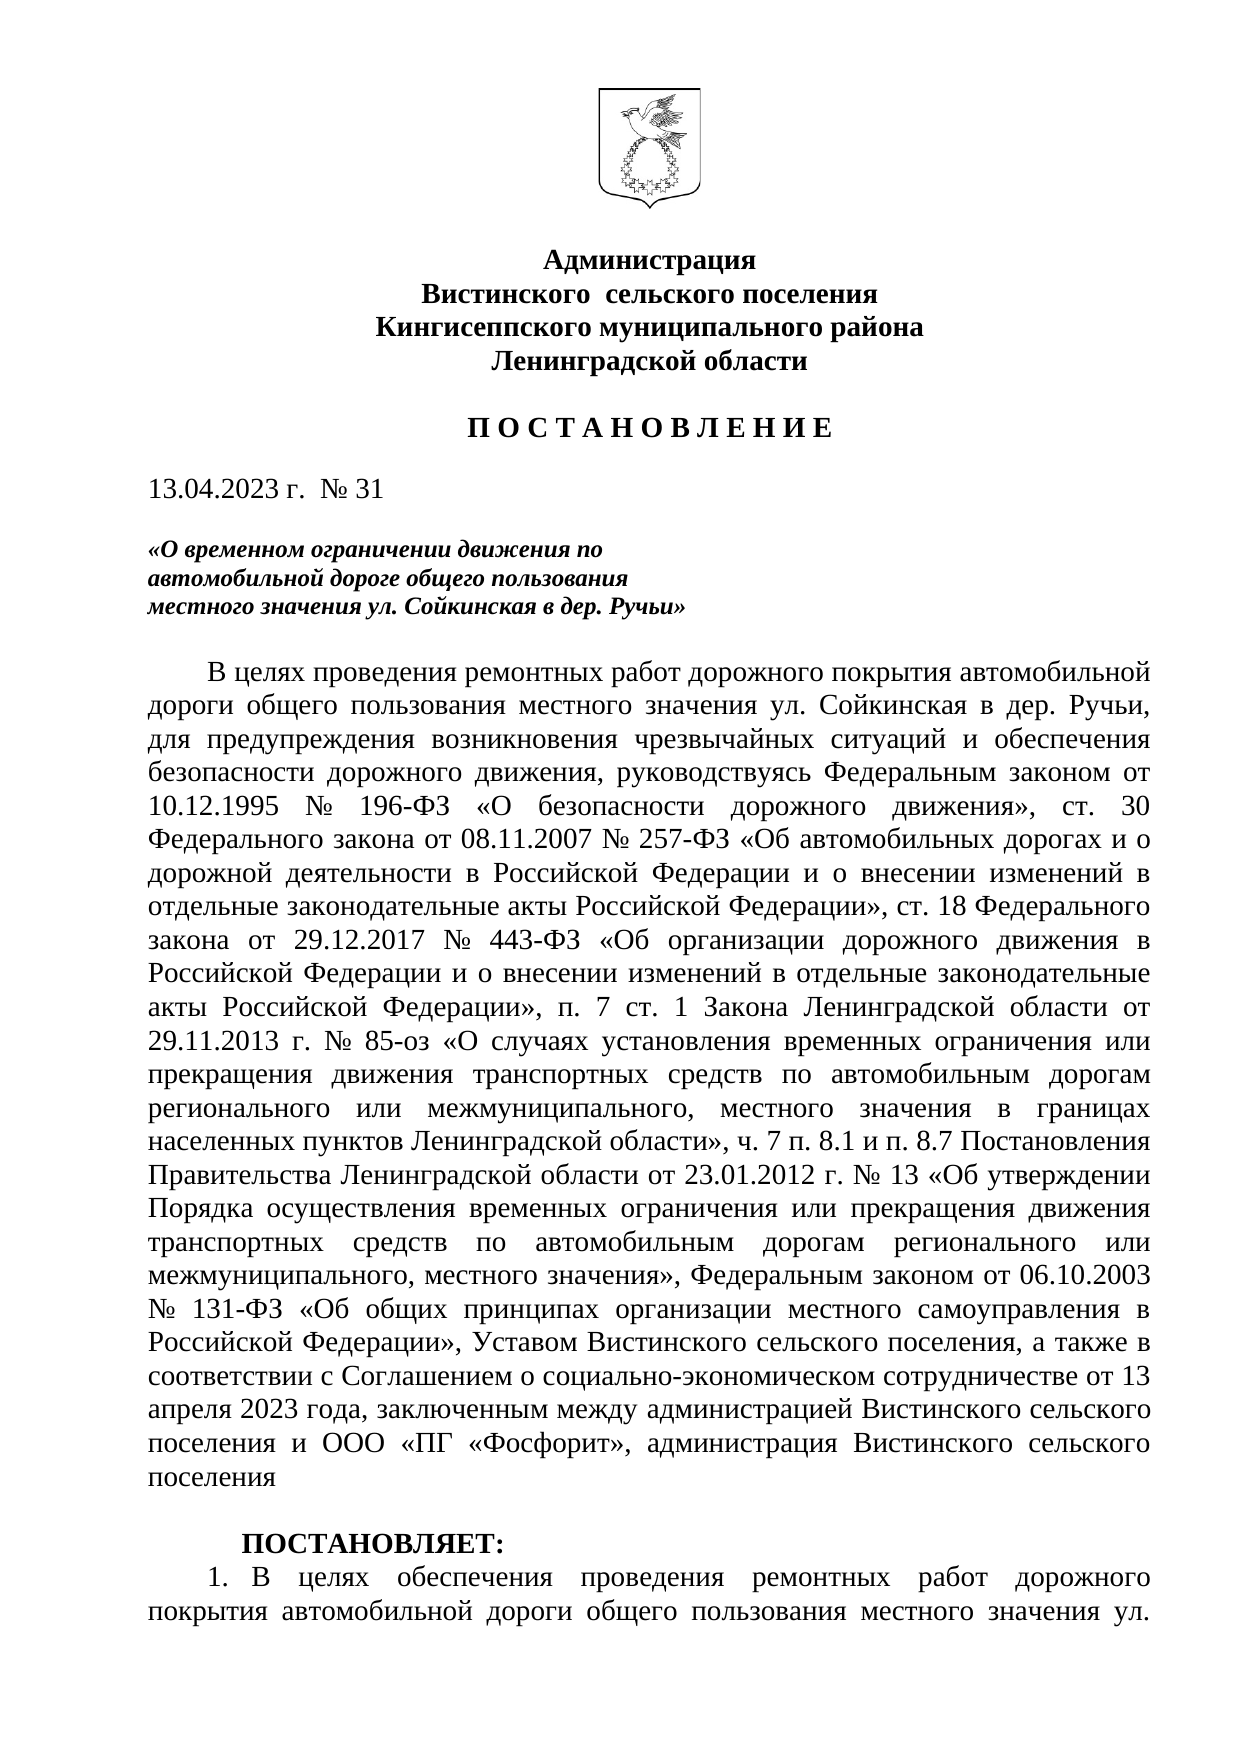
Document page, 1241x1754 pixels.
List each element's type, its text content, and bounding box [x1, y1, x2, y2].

text Администрация [148, 242, 1152, 276]
text Кингисеппского муниципального района [148, 309, 1152, 343]
text Вистинского сельского поселения [148, 276, 1152, 309]
text Ленинградской области [148, 343, 1152, 376]
text 13.04.2023 г. № 31 [148, 472, 1152, 505]
picture [598, 88, 701, 209]
text В целях проведения ремонтных работ дорожного покрытия автомобильной дороги общего пользования местного значения ул. Сойкинская в дер. Ручьи, для предупреждения возникновения чрезвычайных ситуаций и обеспечения безопасности дорожного движения, руководствуясь Федеральным законом от 10.12.1995 № 196-ФЗ «О безопасности дорожного движения», ст. 30 Федерального закона от 08.11.2007 № 257-ФЗ «Об автомобильных дорогах и о дорожной деятельности в Российской Федерации и о внесении изменений в отдельные законодательные акты Российской Федерации», ст. 18 Федерального закона от 29.12.2017 № 443-ФЗ «Об организации дорожного движения в Российской Федерации и о внесении изменений в отдельные законодательные акты Российской Федерации», п. 7 ст. 1 Закона Ленинградской области от 29.11.2013 г. № 85-оз «О случаях установления временных ограничения или прекращения движения транспортных средств по автомобильным дорогам регионального или межмуниципального, местного значения в границах населенных пунктов Ленинградской области», ч. 7 п. 8.1 и п. 8.7 Постановления Правительства Ленинградской области от 23.01.2012 г. № 13 «Об утверждении Порядка осуществления временных ограничения или прекращения движения транспортных средств по автомобильным дорогам регионального или межмуниципального, местного значения», Федеральным законом от 06.10.2003 № 131-ФЗ «Об общих принципах организации местного самоуправления в Российской Федерации», Уставом Вистинского сельского поселения, а также в соответствии с Соглашением о социально-экономическом сотрудничестве от 13 апреля 2023 года, заключенным между администрацией Вистинского сельского поселения и ООО «ПГ «Фосфорит», администрация Вистинского сельского поселения [148, 654, 1152, 1492]
table_header «О временном ограничении движения по автомобильной дороге общего пользования местного значения ул. Сойкинская в дер. Ручьи» [136, 534, 738, 620]
text П О С Т А Н О В Л Е Н И Е [148, 410, 1152, 443]
text ПОСТАНОВЛЯЕТ: [148, 1526, 1152, 1559]
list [148, 1559, 1152, 1626]
